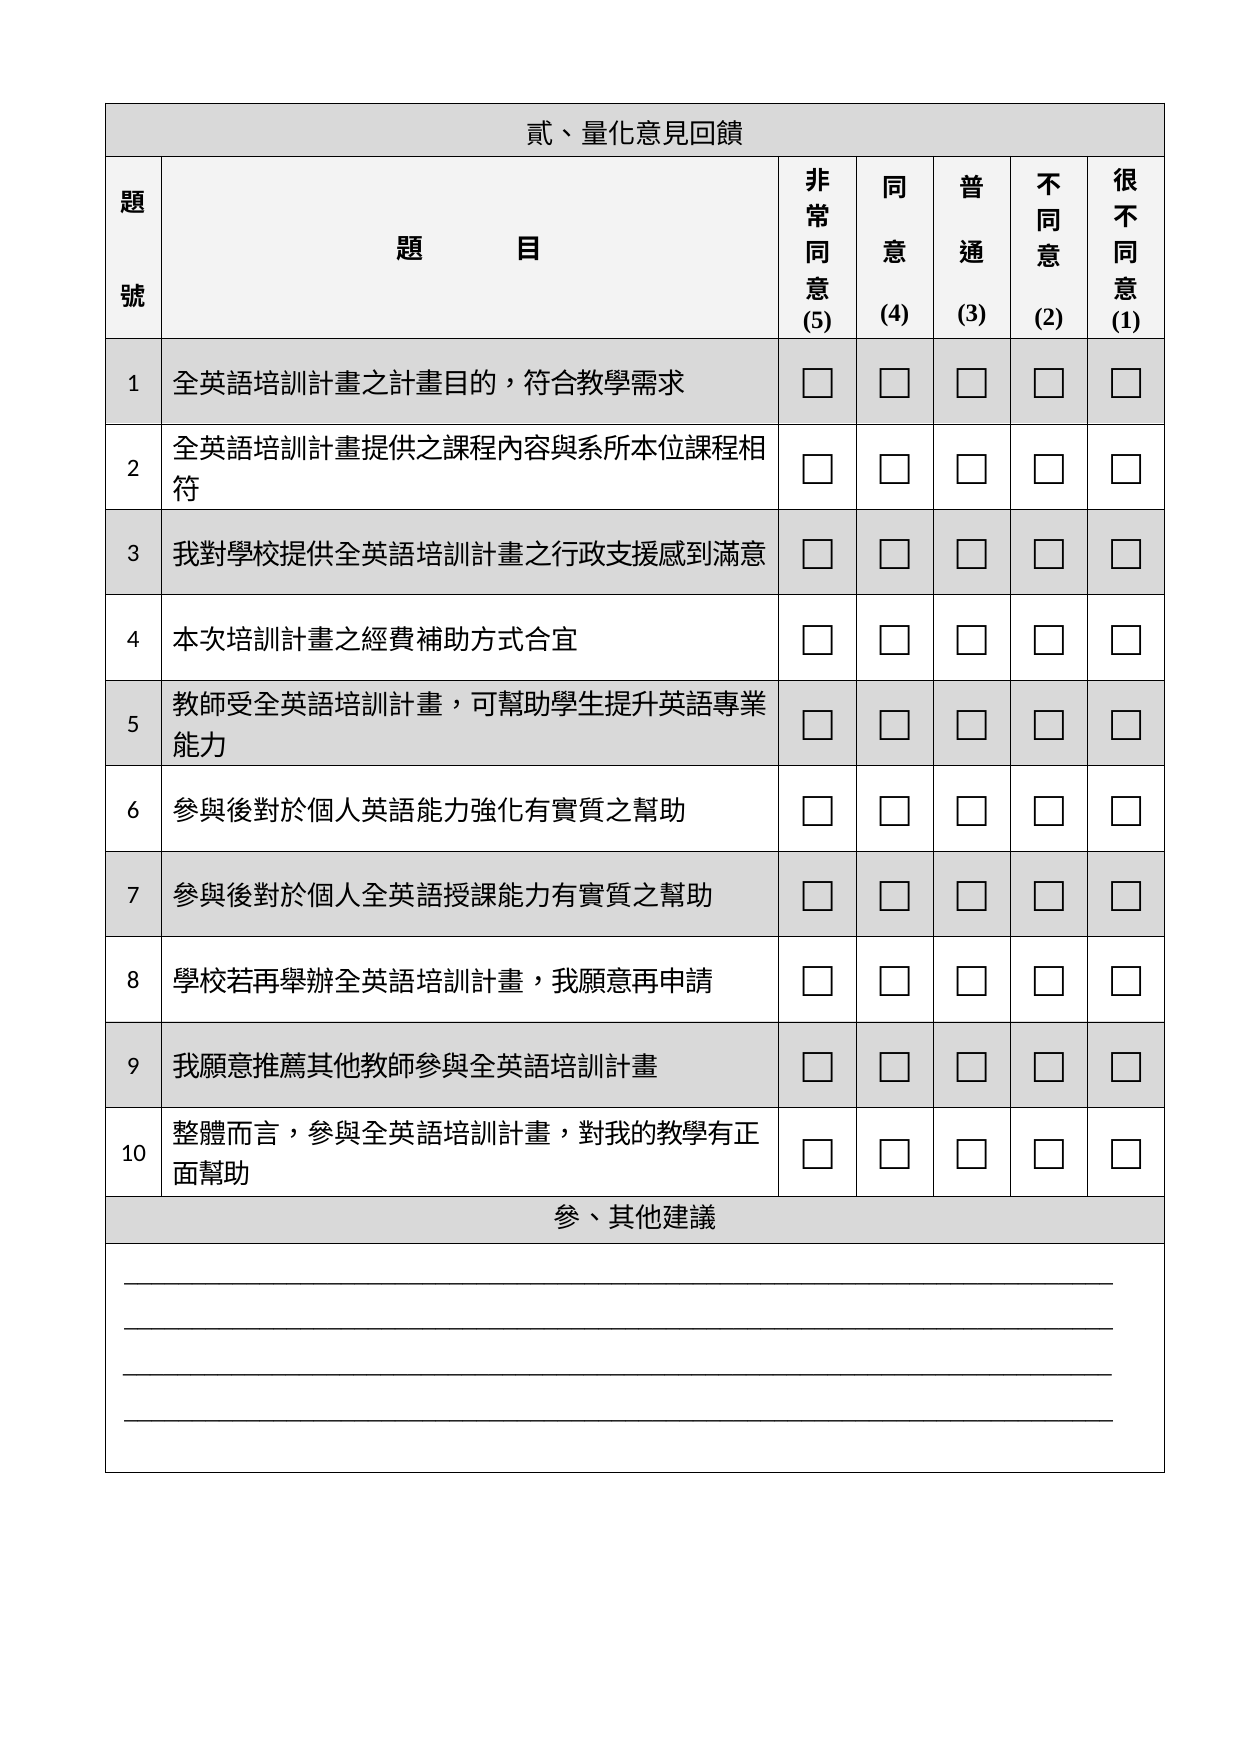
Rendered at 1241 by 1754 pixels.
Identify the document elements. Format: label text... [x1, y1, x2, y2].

table_cell 參與後對於個人全英語授課能力有實質之幫助 [162, 852, 778, 936]
table_cell □ [934, 595, 1010, 680]
table_cell □ [779, 766, 856, 851]
table_cell 我願意推薦其他教師參與全英語培訓計畫 [162, 1023, 778, 1107]
table_cell 5 [106, 681, 161, 765]
table_cell 8 [106, 937, 161, 1021]
table_cell □ [1011, 1108, 1087, 1196]
table_cell 我對學校提供全英語培訓計畫之行政支援感到滿意 [162, 510, 778, 594]
table_cell 很 不 同 意 (1) [1088, 157, 1164, 338]
table_cell 7 [106, 852, 161, 936]
table_cell □ [779, 681, 856, 765]
table_cell □ [1088, 766, 1164, 851]
table_cell □ [1088, 595, 1164, 680]
table_cell □ [857, 510, 933, 594]
table_cell 學校若再舉辦全英語培訓計畫，我願意再申請 [162, 937, 778, 1021]
table_cell □ [1088, 339, 1164, 423]
table_cell 9 [106, 1023, 161, 1107]
table_cell 教師受全英語培訓計畫，可幫助學生提升英語專業能力 [162, 681, 778, 765]
table_cell □ [934, 1023, 1010, 1107]
table_cell □ [1088, 1023, 1164, 1107]
table_cell 整體而言，參與全英語培訓計畫，對我的教學有正面幫助 [162, 1108, 778, 1196]
table_cell □ [934, 425, 1010, 509]
table_cell □ [1011, 339, 1087, 423]
table_cell □ [1088, 681, 1164, 765]
table_cell □ [779, 1023, 856, 1107]
table_cell □ [779, 852, 856, 936]
table_cell □ [1088, 937, 1164, 1021]
table_cell □ [857, 1023, 933, 1107]
table_cell □ [934, 852, 1010, 936]
table_cell □ [779, 425, 856, 509]
table_cell □ [779, 937, 856, 1021]
table_cell 參與後對於個人英語能力強化有實質之幫助 [162, 766, 778, 851]
table_cell □ [934, 339, 1010, 423]
table_cell □ [779, 339, 856, 423]
table_cell □ [1011, 510, 1087, 594]
table_cell □ [934, 937, 1010, 1021]
table_cell □ [1011, 937, 1087, 1021]
table_header 量化意見回饋 [106, 104, 1164, 156]
table_cell □ [857, 852, 933, 936]
table_cell □ [857, 1108, 933, 1196]
table_cell □ [934, 1108, 1010, 1196]
table_cell □ [857, 425, 933, 509]
table_cell 本次培訓計畫之經費補助方式合宜 [162, 595, 778, 680]
table_cell □ [1011, 1023, 1087, 1107]
table_cell 3 [106, 510, 161, 594]
table_cell □ [1088, 1108, 1164, 1196]
table_cell 6 [106, 766, 161, 851]
table_cell 4 [106, 595, 161, 680]
table_cell 全英語培訓計畫提供之課程內容與系所本位課程相符 [162, 425, 778, 509]
table_cell □ [934, 766, 1010, 851]
table_cell □ [1088, 852, 1164, 936]
table_cell □ [1088, 425, 1164, 509]
table_cell 全英語培訓計畫之計畫目的，符合教學需求 [162, 339, 778, 423]
table_cell 10 [106, 1108, 161, 1196]
table_cell 題 目 [162, 157, 778, 338]
table_cell 同 意 (4) [857, 157, 933, 338]
table_cell _________________________________________________________________________ _________________________________________________________________________ _________________________________________________________________________ _________________________________________________________________________ [106, 1244, 1164, 1472]
table_cell □ [779, 510, 856, 594]
table_cell 其他建議 [106, 1197, 1164, 1243]
table_cell □ [857, 766, 933, 851]
table_cell 普 通 (3) [934, 157, 1010, 338]
table_cell □ [1011, 852, 1087, 936]
table_cell □ [934, 681, 1010, 765]
table_cell □ [934, 510, 1010, 594]
table_cell 不 同 意 (2) [1011, 157, 1087, 338]
table_cell □ [857, 339, 933, 423]
table_cell 題 號 [106, 157, 161, 338]
table_cell □ [857, 937, 933, 1021]
table_cell □ [779, 1108, 856, 1196]
table_cell □ [1011, 766, 1087, 851]
table_cell 1 [106, 339, 161, 423]
table_cell □ [857, 681, 933, 765]
table_cell □ [1011, 425, 1087, 509]
table_cell 非 常 同 意 (5) [779, 157, 856, 338]
table_cell □ [857, 595, 933, 680]
table_cell □ [1011, 681, 1087, 765]
table_cell □ [1011, 595, 1087, 680]
table_cell □ [1088, 510, 1164, 594]
table_cell 2 [106, 425, 161, 509]
table_cell □ [779, 595, 856, 680]
